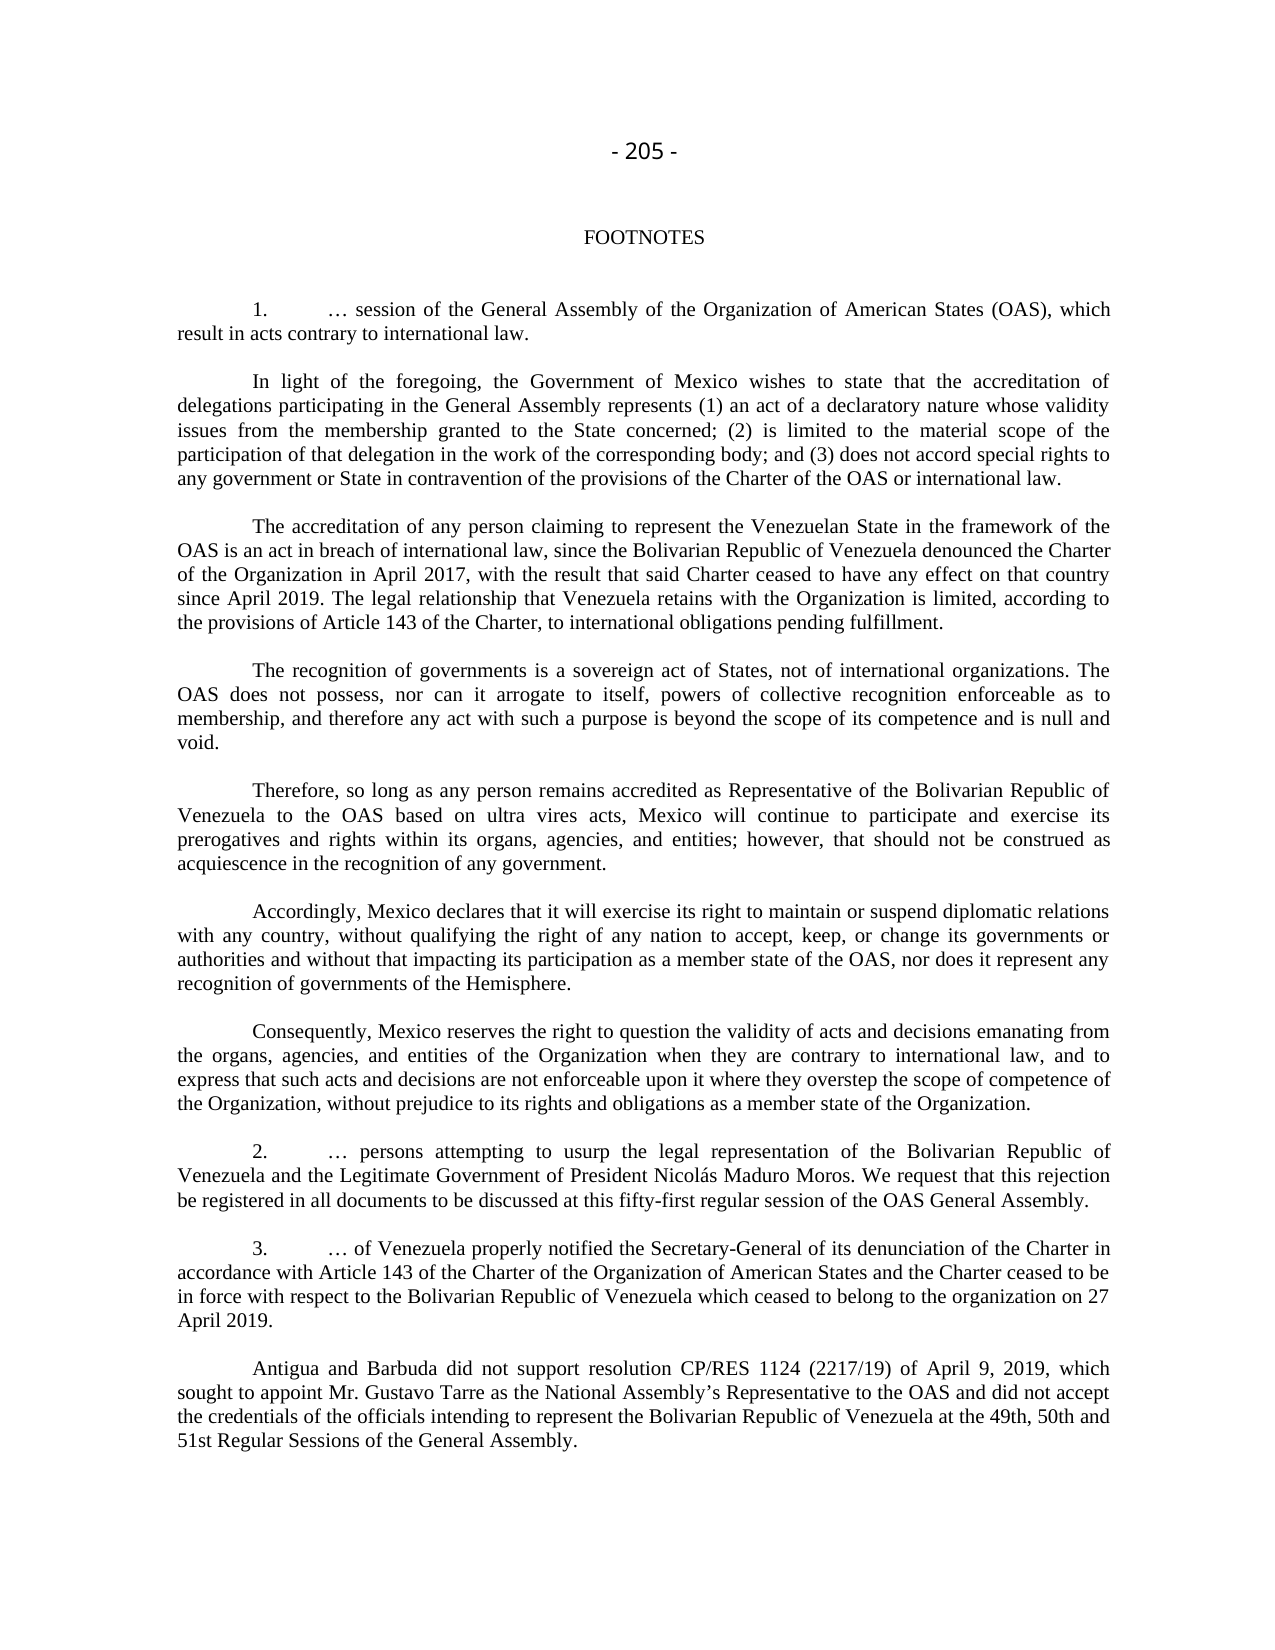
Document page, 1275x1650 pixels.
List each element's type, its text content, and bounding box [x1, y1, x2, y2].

text Consequently, Mexico reserves the right to question the validity of acts and decisions emanating from the organs, agencies, and entities of the Organization when they are contrary to international law, and to express that such acts and decisions are not enforceable upon it where they overstep the scope of competence of the Organization, without prejudice to its rights and obligations as a member state of the Organization. [177, 1019, 1111, 1115]
text FOOTNOTES [177, 225, 1111, 249]
text Accordingly, Mexico declares that it will exercise its right to maintain or suspend diplomatic relations with any country, without qualifying the right of any nation to accept, keep, or change its governments or authorities and without that impacting its participation as a member state of the OAS, nor does it represent any recognition of governments of the Hemisphere. [177, 899, 1111, 995]
text Antigua and Barbuda did not support resolution CP/RES 1124 (2217/19) of April 9, 2019, which sought to appoint Mr. Gustavo Tarre as the National Assembly’s Representative to the OAS and did not accept the credentials of the officials intending to represent the Bolivarian Republic of Venezuela at the 49th, 50th and 51st Regular Sessions of the General Assembly. [177, 1356, 1111, 1452]
text 1. … session of the General Assembly of the Organization of American States (OAS), which result in acts contrary to international law. [177, 297, 1111, 345]
text The accreditation of any person claiming to represent the Venezuelan State in the framework of the OAS is an act in breach of international law, since the Bolivarian Republic of Venezuela denounced the Charter of the Organization in April 2017, with the result that said Charter ceased to have any effect on that country since April 2019. The legal relationship that Venezuela retains with the Organization is limited, according to the provisions of Article 143 of the Charter, to international obligations pending fulfillment. [177, 514, 1111, 634]
text In light of the foregoing, the Government of Mexico wishes to state that the accreditation of delegations participating in the General Assembly represents (1) an act of a declaratory nature whose validity issues from the membership granted to the State concerned; (2) is limited to the material scope of the participation of that delegation in the work of the corresponding body; and (3) does not accord special rights to any government or State in contravention of the provisions of the Charter of the OAS or international law. [177, 369, 1111, 490]
text 3. … of Venezuela properly notified the Secretary-General of its denunciation of the Charter in accordance with Article 143 of the Charter of the Organization of American States and the Charter ceased to be in force with respect to the Bolivarian Republic of Venezuela which ceased to belong to the organization on 27 April 2019. [177, 1236, 1111, 1332]
text 2. … persons attempting to usurp the legal representation of the Bolivarian Republic of Venezuela and the Legitimate Government of President Nicolás Maduro Moros. We request that this rejection be registered in all documents to be discussed at this fifty-first regular session of the OAS General Assembly. [177, 1139, 1111, 1212]
text The recognition of governments is a sovereign act of States, not of international organizations. The OAS does not possess, nor can it arrogate to itself, powers of collective recognition enforceable as to membership, and therefore any act with such a purpose is beyond the scope of its competence and is null and void. [177, 658, 1111, 754]
text Therefore, so long as any person remains accredited as Representative of the Bolivarian Republic of Venezuela to the OAS based on ultra vires acts, Mexico will continue to participate and exercise its prerogatives and rights within its organs, agencies, and entities; however, that should not be construed as acquiescence in the recognition of any government. [177, 778, 1111, 875]
